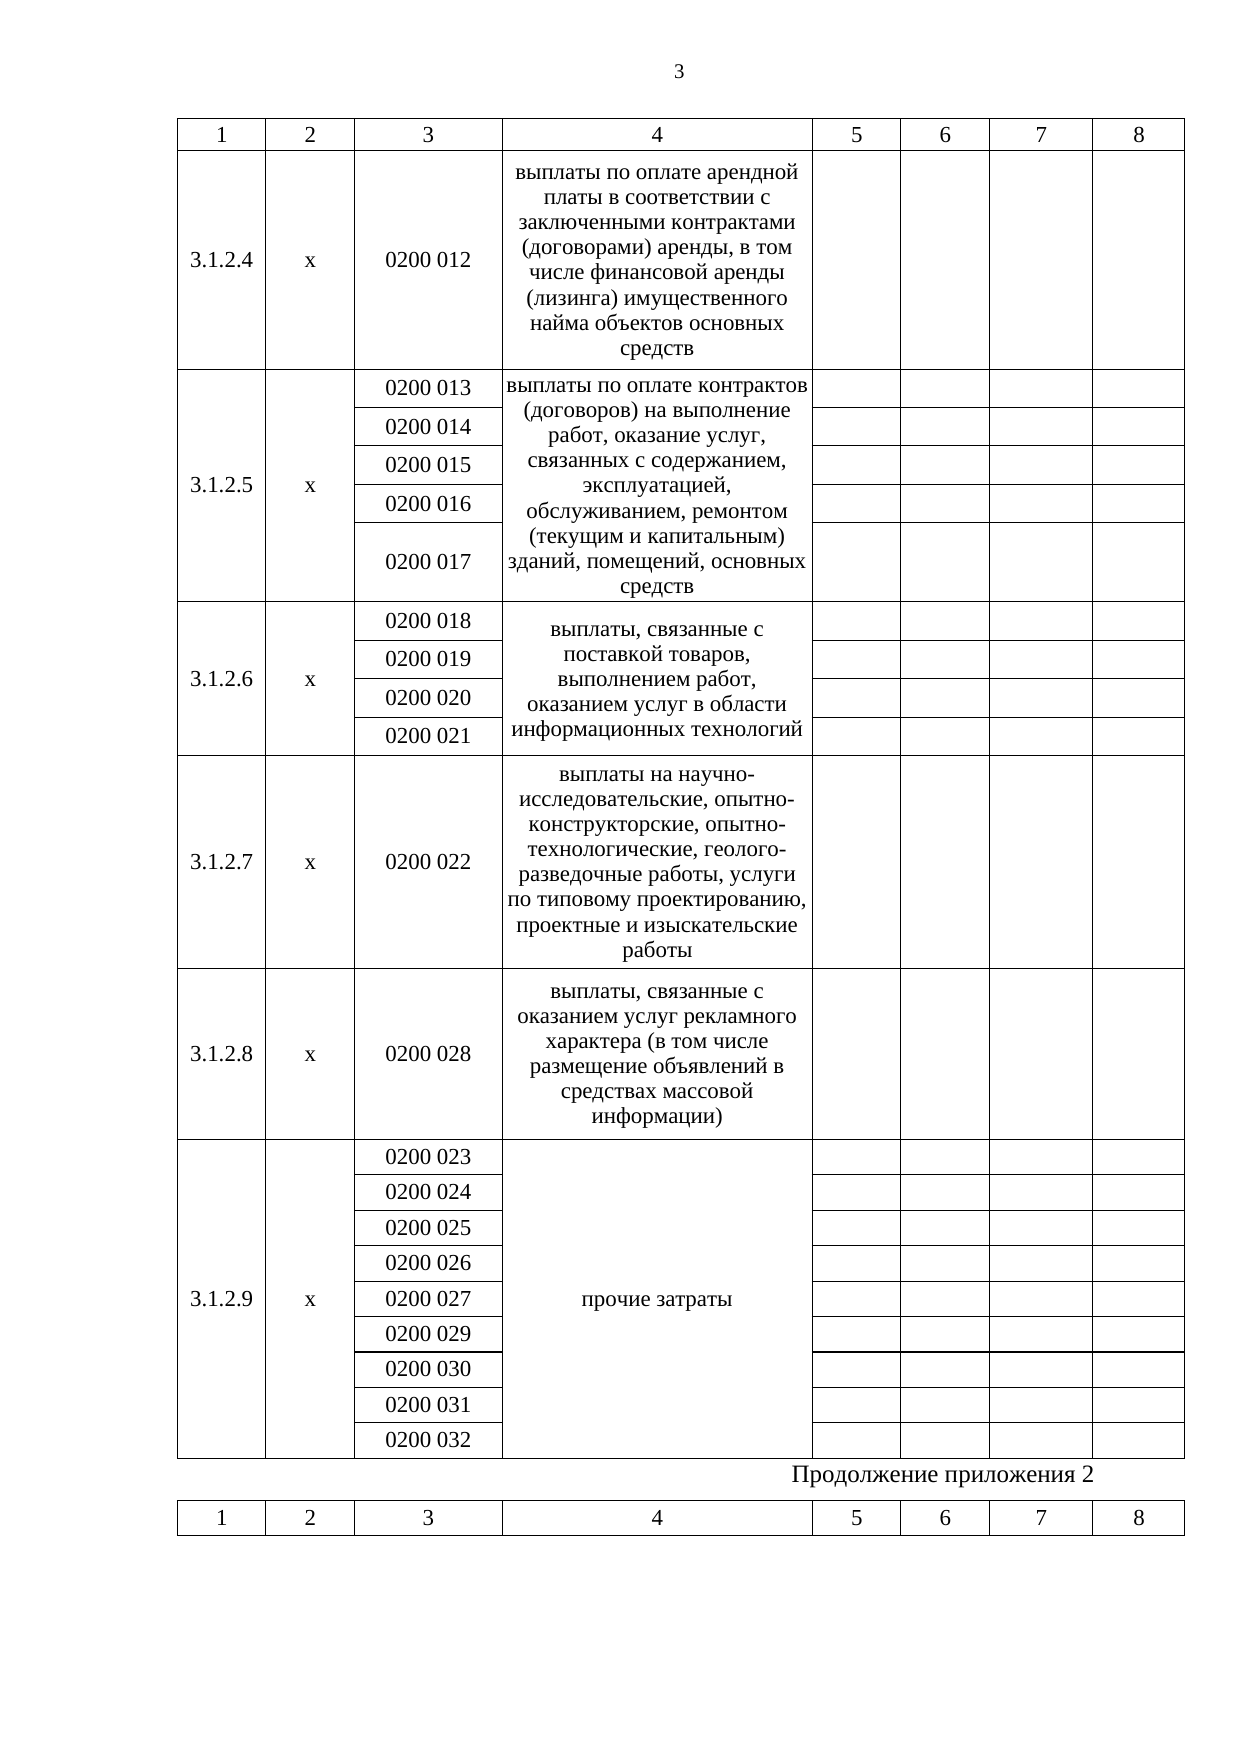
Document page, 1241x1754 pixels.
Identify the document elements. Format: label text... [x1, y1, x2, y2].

table_cell [813, 1246, 900, 1281]
table_header 2 [266, 119, 354, 150]
table_cell [1093, 969, 1184, 1139]
table_cell [1093, 679, 1184, 717]
table_cell 3.1.2.5 [178, 370, 265, 601]
table_cell [1093, 1282, 1184, 1316]
table_cell [813, 1317, 900, 1351]
table_cell 0200 014 [355, 408, 502, 445]
table_cell [1093, 1317, 1184, 1351]
table_cell [1093, 1211, 1184, 1245]
table_cell [990, 641, 1092, 678]
table_cell [990, 1423, 1092, 1458]
table_cell 0200 016 [355, 485, 502, 522]
table_header 3 [355, 119, 502, 150]
table_header 2 [266, 1501, 354, 1535]
table_cell [901, 408, 989, 445]
table_header 8 [1093, 119, 1184, 150]
table_cell [813, 679, 900, 717]
table_cell 3.1.2.6 [178, 602, 265, 755]
table_cell [901, 1282, 989, 1316]
table_cell [901, 370, 989, 407]
table_cell [901, 1353, 989, 1387]
table_cell прочие затраты [503, 1140, 812, 1458]
table_cell [1093, 1140, 1184, 1174]
table_cell [901, 1423, 989, 1458]
table_cell 0200 031 [355, 1388, 502, 1422]
text Продолжение приложения 2 [177, 1459, 1181, 1487]
table_cell выплаты, связанные с поставкой товаров, выполнением работ, оказанием услуг в области информационных технологий [503, 602, 812, 755]
table_header 7 [990, 1501, 1092, 1535]
table_cell [813, 641, 900, 678]
table_cell 0200 013 [355, 370, 502, 407]
table_cell [901, 485, 989, 522]
table_cell [990, 718, 1092, 755]
table_cell 0200 030 [355, 1353, 502, 1387]
table_cell [1093, 523, 1184, 601]
table_cell [1093, 641, 1184, 678]
table_cell [990, 1211, 1092, 1245]
table_cell [990, 1282, 1092, 1316]
table_cell [901, 641, 989, 678]
table_cell [813, 446, 900, 484]
table_cell [1093, 446, 1184, 484]
table_cell 3.1.2.8 [178, 969, 265, 1139]
table_cell [901, 679, 989, 717]
table_cell [1093, 370, 1184, 407]
table_header 6 [901, 1501, 989, 1535]
table_cell x [266, 756, 354, 967]
table_cell [990, 1246, 1092, 1281]
table_cell [990, 1353, 1092, 1387]
table_cell [901, 718, 989, 755]
table_cell 0200 015 [355, 446, 502, 484]
table_cell 3.1.2.7 [178, 756, 265, 967]
table_cell [990, 523, 1092, 601]
table_cell [813, 1282, 900, 1316]
table_cell 0200 024 [355, 1175, 502, 1210]
table_cell [901, 969, 989, 1139]
table_header 8 [1093, 1501, 1184, 1535]
table_cell [813, 1388, 900, 1422]
table_cell [901, 1246, 989, 1281]
table_cell [990, 1317, 1092, 1351]
table_cell [990, 1388, 1092, 1422]
table_cell 0200 020 [355, 679, 502, 717]
table_header 5 [813, 1501, 900, 1535]
table_cell 0200 018 [355, 602, 502, 640]
table_cell [813, 602, 900, 640]
table_cell выплаты по оплате контрактов (договоров) на выполнение работ, оказание услуг, связанных с содержанием, эксплуатацией, обслуживанием, ремонтом (текущим и капитальным) зданий, помещений, основных средств [503, 370, 812, 601]
table_cell [1093, 485, 1184, 522]
table_cell [813, 1140, 900, 1174]
table_cell 0200 019 [355, 641, 502, 678]
table_cell 0200 029 [355, 1317, 502, 1351]
table_cell [1093, 756, 1184, 967]
table_cell [990, 408, 1092, 445]
table_cell [813, 485, 900, 522]
table_cell [990, 485, 1092, 522]
table_cell [901, 602, 989, 640]
table_cell [1093, 1246, 1184, 1281]
table_cell [990, 1175, 1092, 1210]
table_cell [813, 523, 900, 601]
table_cell [901, 1211, 989, 1245]
table_cell [813, 718, 900, 755]
table_cell 0200 022 [355, 756, 502, 967]
table_header 1 [178, 119, 265, 150]
table_header 6 [901, 119, 989, 150]
table_cell 0200 026 [355, 1246, 502, 1281]
table_header 1 [178, 1501, 265, 1535]
table_cell [1093, 1175, 1184, 1210]
table_cell [1093, 408, 1184, 445]
table_cell 0200 027 [355, 1282, 502, 1316]
table_cell [990, 756, 1092, 967]
table_cell 0200 025 [355, 1211, 502, 1245]
table_cell [813, 370, 900, 407]
table_cell [901, 1140, 989, 1174]
table_cell 0200 028 [355, 969, 502, 1139]
table_cell [1093, 1388, 1184, 1422]
table_cell [901, 1175, 989, 1210]
table_cell выплаты по оплате арендной платы в соответствии с заключенными контрактами (договорами) аренды, в том числе финансовой аренды (лизинга) имущественного найма объектов основных средств [503, 151, 812, 368]
table_cell [813, 969, 900, 1139]
table_cell [901, 151, 989, 368]
table_cell выплаты на научно-исследовательские, опытно-конструкторские, опытно-технологические, геолого-разведочные работы, услуги по типовому проектированию, проектные и изыскательские работы [503, 756, 812, 967]
table_cell выплаты, связанные с оказанием услуг рекламного характера (в том числе размещение объявлений в средствах массовой информации) [503, 969, 812, 1139]
table_cell [990, 969, 1092, 1139]
table_cell [1093, 602, 1184, 640]
table_header 7 [990, 119, 1092, 150]
table_cell [901, 446, 989, 484]
table_cell x [266, 1140, 354, 1458]
table_header 5 [813, 119, 900, 150]
table_cell 0200 021 [355, 718, 502, 755]
table_cell [901, 523, 989, 601]
table_header 3 [355, 1501, 502, 1535]
table_header 4 [503, 1501, 812, 1535]
table_cell x [266, 370, 354, 601]
table_cell 0200 012 [355, 151, 502, 368]
table_cell [990, 602, 1092, 640]
table_cell [1093, 1423, 1184, 1458]
table_cell [1093, 1353, 1184, 1387]
table_cell 0200 023 [355, 1140, 502, 1174]
table_cell 3.1.2.4 [178, 151, 265, 368]
table_cell x [266, 602, 354, 755]
table_cell [990, 151, 1092, 368]
table_cell [813, 151, 900, 368]
table_cell [813, 1353, 900, 1387]
table_cell [813, 1211, 900, 1245]
table_cell [990, 370, 1092, 407]
table_cell [901, 1388, 989, 1422]
table_cell [901, 1317, 989, 1351]
table_cell [813, 756, 900, 967]
table_cell 0200 017 [355, 523, 502, 601]
table_header 4 [503, 119, 812, 150]
table_cell x [266, 151, 354, 368]
table_cell [990, 1140, 1092, 1174]
table_cell 0200 032 [355, 1423, 502, 1458]
table_cell [813, 408, 900, 445]
table_cell [901, 756, 989, 967]
table_cell [990, 446, 1092, 484]
table_cell [1093, 718, 1184, 755]
table_cell [990, 679, 1092, 717]
table_cell [813, 1423, 900, 1458]
table_cell x [266, 969, 354, 1139]
table_cell [813, 1175, 900, 1210]
table_cell [1093, 151, 1184, 368]
table_cell 3.1.2.9 [178, 1140, 265, 1458]
